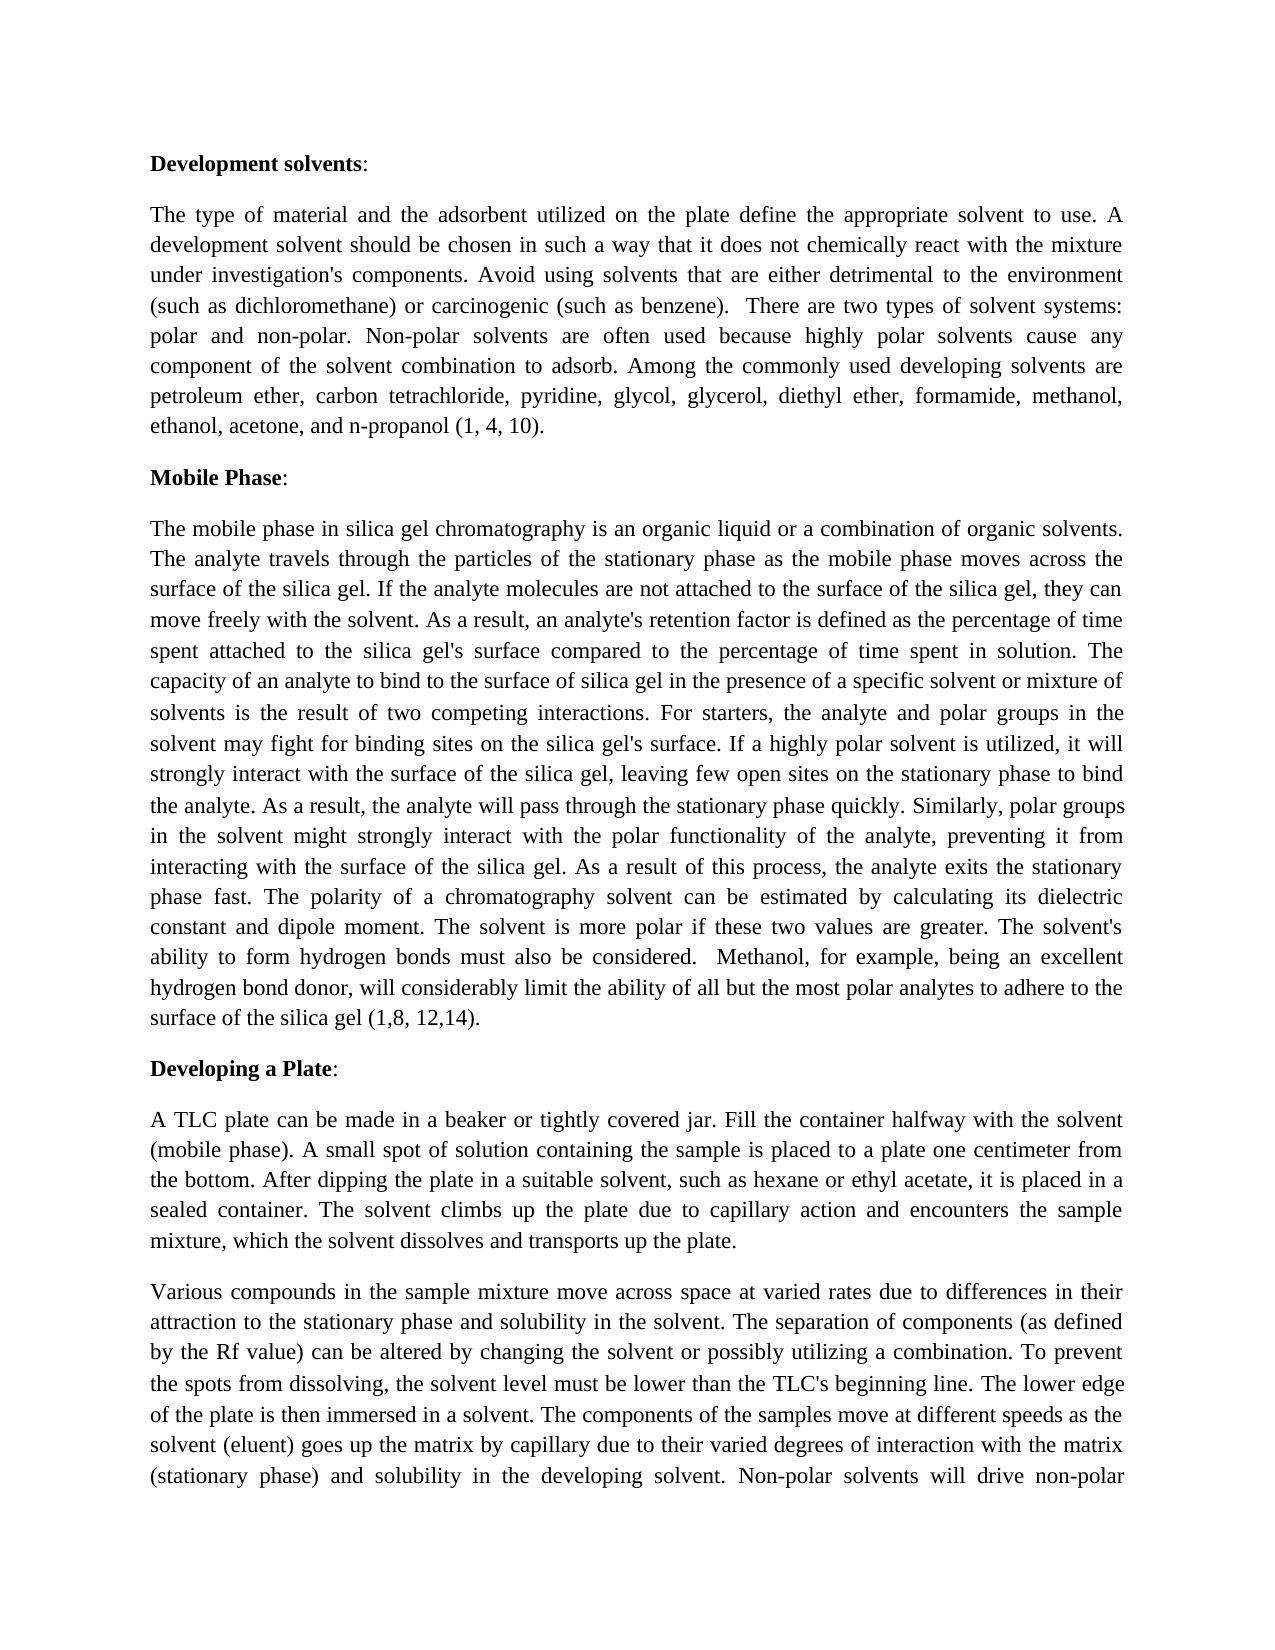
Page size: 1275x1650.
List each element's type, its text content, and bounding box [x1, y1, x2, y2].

text Developing a Plate: [150, 1055, 1125, 1081]
text The type of material and the adsorbent utilized on the plate define the appropriate solvent to use. A development solvent should be chosen in such a way that it does not chemically react with the mixture under investigation's components. Avoid using solvents that are either detrimental to the environment (such as dichloromethane) or carcinogenic (such as benzene). There are two types of solvent systems: polar and non-polar. Non-polar solvents are often used because highly polar solvents cause any component of the solvent combination to adsorb. Among the commonly used developing solvents are petroleum ether, carbon tetrachloride, pyridine, glycol, glycerol, diethyl ether, formamide, methanol, ethanol, acetone, and n-propanol (1, 4, 10). [150, 201, 1125, 439]
text Mobile Phase: [150, 463, 1125, 490]
text The mobile phase in silica gel chromatography is an organic liquid or a combination of organic solvents. The analyte travels through the particles of the stationary phase as the mobile phase moves across the surface of the silica gel. If the analyte molecules are not attached to the surface of the silica gel, they can move freely with the solvent. As a result, an analyte's retention factor is defined as the percentage of time spent attached to the silica gel's surface compared to the percentage of time spent in solution. The capacity of an analyte to bind to the surface of silica gel in the presence of a specific solvent or mixture of solvents is the result of two competing interactions. For starters, the analyte and polar groups in the solvent may fight for binding sites on the silica gel's surface. If a highly polar solvent is utilized, it will strongly interact with the surface of the silica gel, leaving few open sites on the stationary phase to bind the analyte. As a result, the analyte will pass through the stationary phase quickly. Similarly, polar groups in the solvent might strongly interact with the polar functionality of the analyte, preventing it from interacting with the surface of the silica gel. As a result of this process, the analyte exits the stationary phase fast. The polarity of a chromatography solvent can be estimated by calculating its dielectric constant and dipole moment. The solvent is more polar if these two values are greater. The solvent's ability to form hydrogen bonds must also be considered. Methanol, for example, being an excellent hydrogen bond donor, will considerably limit the ability of all but the most polar analytes to adhere to the surface of the silica gel (1,8, 12,14). [150, 514, 1125, 1030]
text A TLC plate can be made in a beaker or tightly covered jar. Fill the container halfway with the solvent (mobile phase). A small spot of solution containing the sample is placed to a plate one centimeter from the bottom. After dipping the plate in a suitable solvent, such as hexane or ethyl acetate, it is placed in a sealed container. The solvent climbs up the plate due to capillary action and encounters the sample mixture, which the solvent dissolves and transports up the plate. [150, 1106, 1125, 1253]
text Development solvents: [150, 150, 1125, 176]
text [150, 1278, 1125, 1489]
